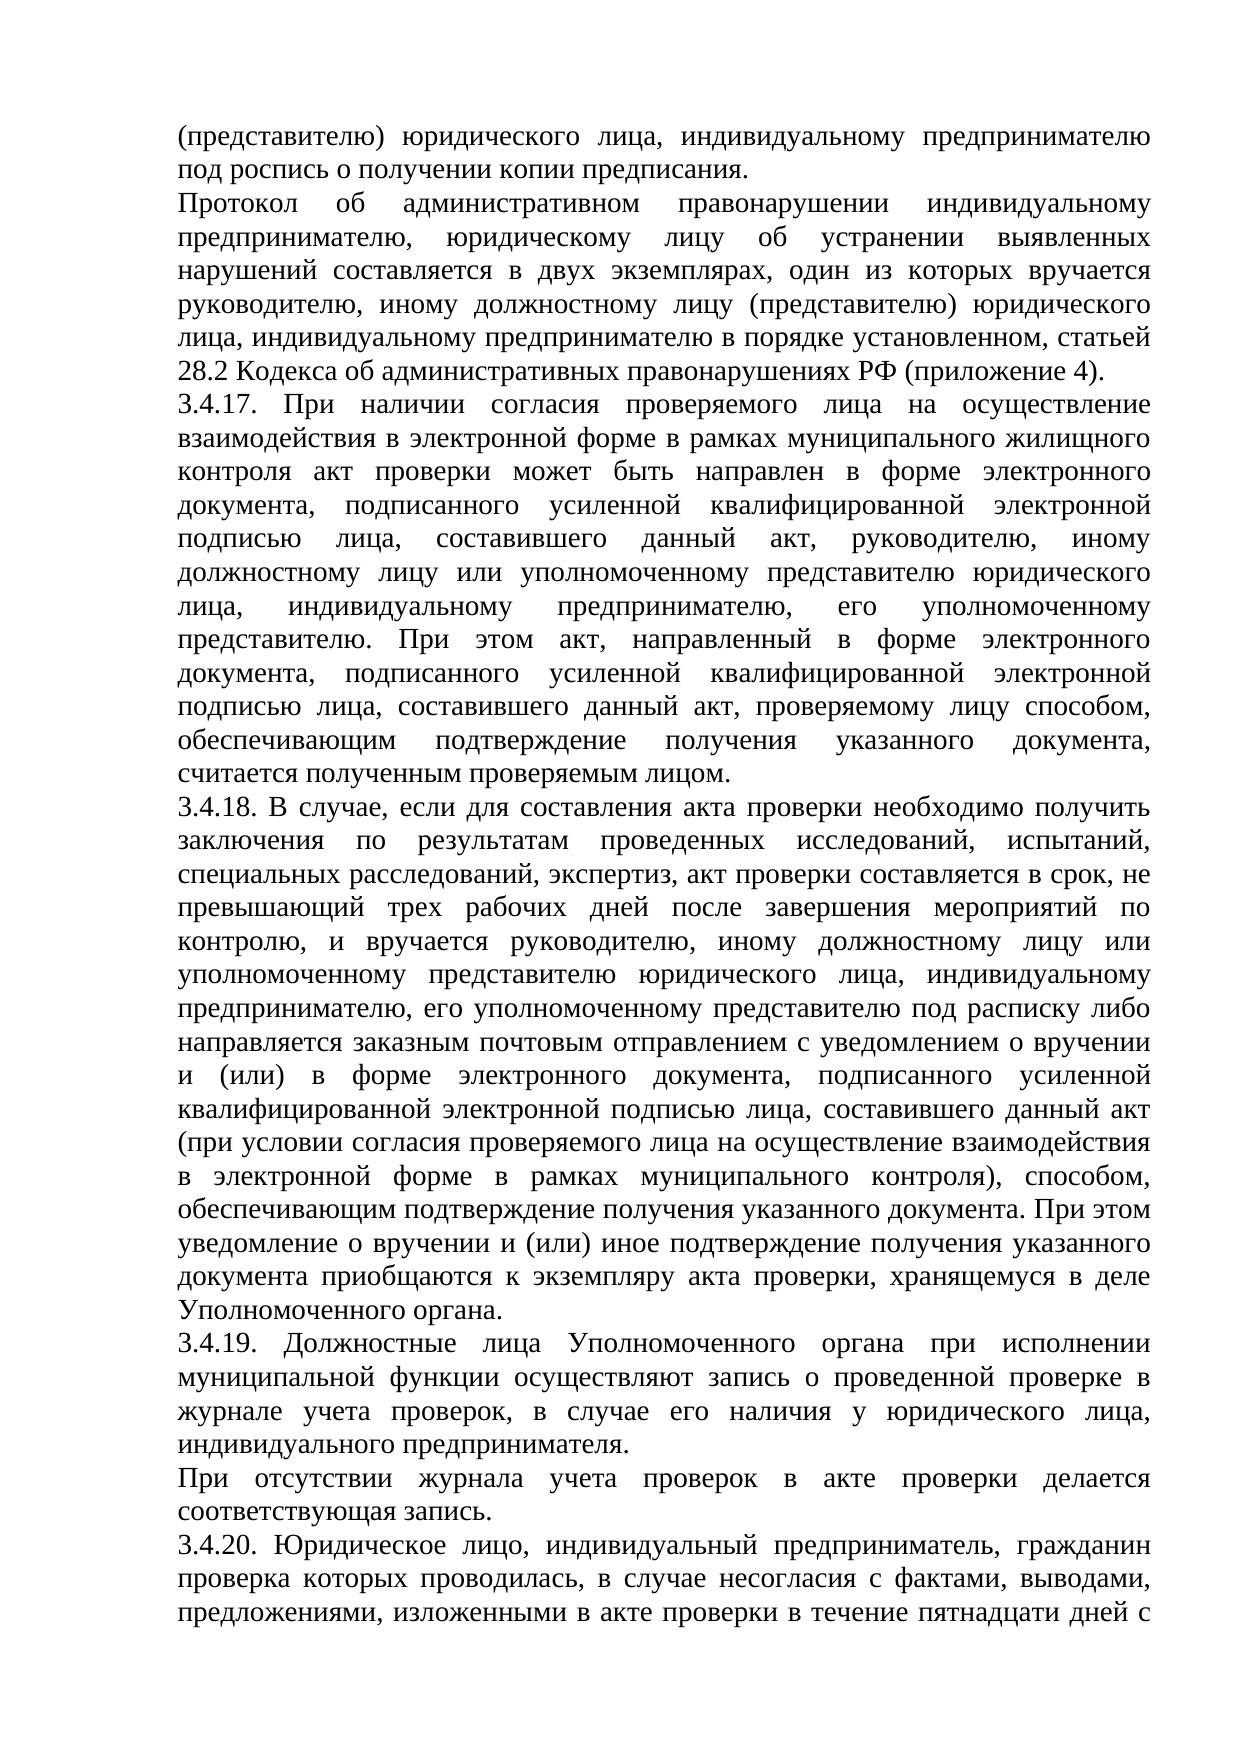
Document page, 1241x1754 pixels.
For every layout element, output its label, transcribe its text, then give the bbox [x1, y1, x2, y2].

text 3.4.17. При наличии согласия проверяемого лица на осуществление взаимодействия в электронной форме в рамках муниципального жилищного контроля акт проверки может быть направлен в форме электронного документа, подписанного усиленной квалифицированной электронной подписью лица, составившего данный акт, руководителю, иному должностному лицу или уполномоченному представителю юридического лица, индивидуальному предпринимателю, его уполномоченному представителю. При этом акт, направленный в форме электронного документа, подписанного усиленной квалифицированной электронной подписью лица, составившего данный акт, проверяемому лицу способом, обеспечивающим подтверждение получения указанного документа, считается полученным проверяемым лицом. [177, 386, 1152, 789]
text 3.4.18. В случае, если для составления акта проверки необходимо получить заключения по результатам проведенных исследований, испытаний, специальных расследований, экспертиз, акт проверки составляется в срок, не превышающий трех рабочих дней после завершения мероприятий по контролю, и вручается руководителю, иному должностному лицу или уполномоченному представителю юридического лица, индивидуальному предпринимателю, его уполномоченному представителю под расписку либо направляется заказным почтовым отправлением с уведомлением о вручении и (или) в форме электронного документа, подписанного усиленной квалифицированной электронной подписью лица, составившего данный акт (при условии согласия проверяемого лица на осуществление взаимодействия в электронной форме в рамках муниципального контроля), способом, обеспечивающим подтверждение получения указанного документа. При этом уведомление о вручении и (или) иное подтверждение получения указанного документа приобщаются к экземпляру акта проверки, хранящемуся в деле Уполномоченного органа. [177, 789, 1152, 1326]
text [177, 1527, 1152, 1627]
text Протокол об административном правонарушении индивидуальному предпринимателю, юридическому лицу об устранении выявленных нарушений составляется в двух экземплярах, один из которых вручается руководителю, иному должностному лицу (представителю) юридического лица, индивидуальному предпринимателю в порядке установленном, статьей 28.2 Кодекса об административных правонарушениях РФ (приложение 4). [177, 185, 1152, 386]
text 3.4.19. Должностные лица Уполномоченного органа при исполнении муниципальной функции осуществляют запись о проведенной проверке в журнале учета проверок, в случае его наличия у юридического лица, индивидуального предпринимателя. [177, 1326, 1152, 1460]
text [177, 118, 1152, 185]
text При отсутствии журнала учета проверок в акте проверки делается соответствующая запись. [177, 1460, 1152, 1527]
